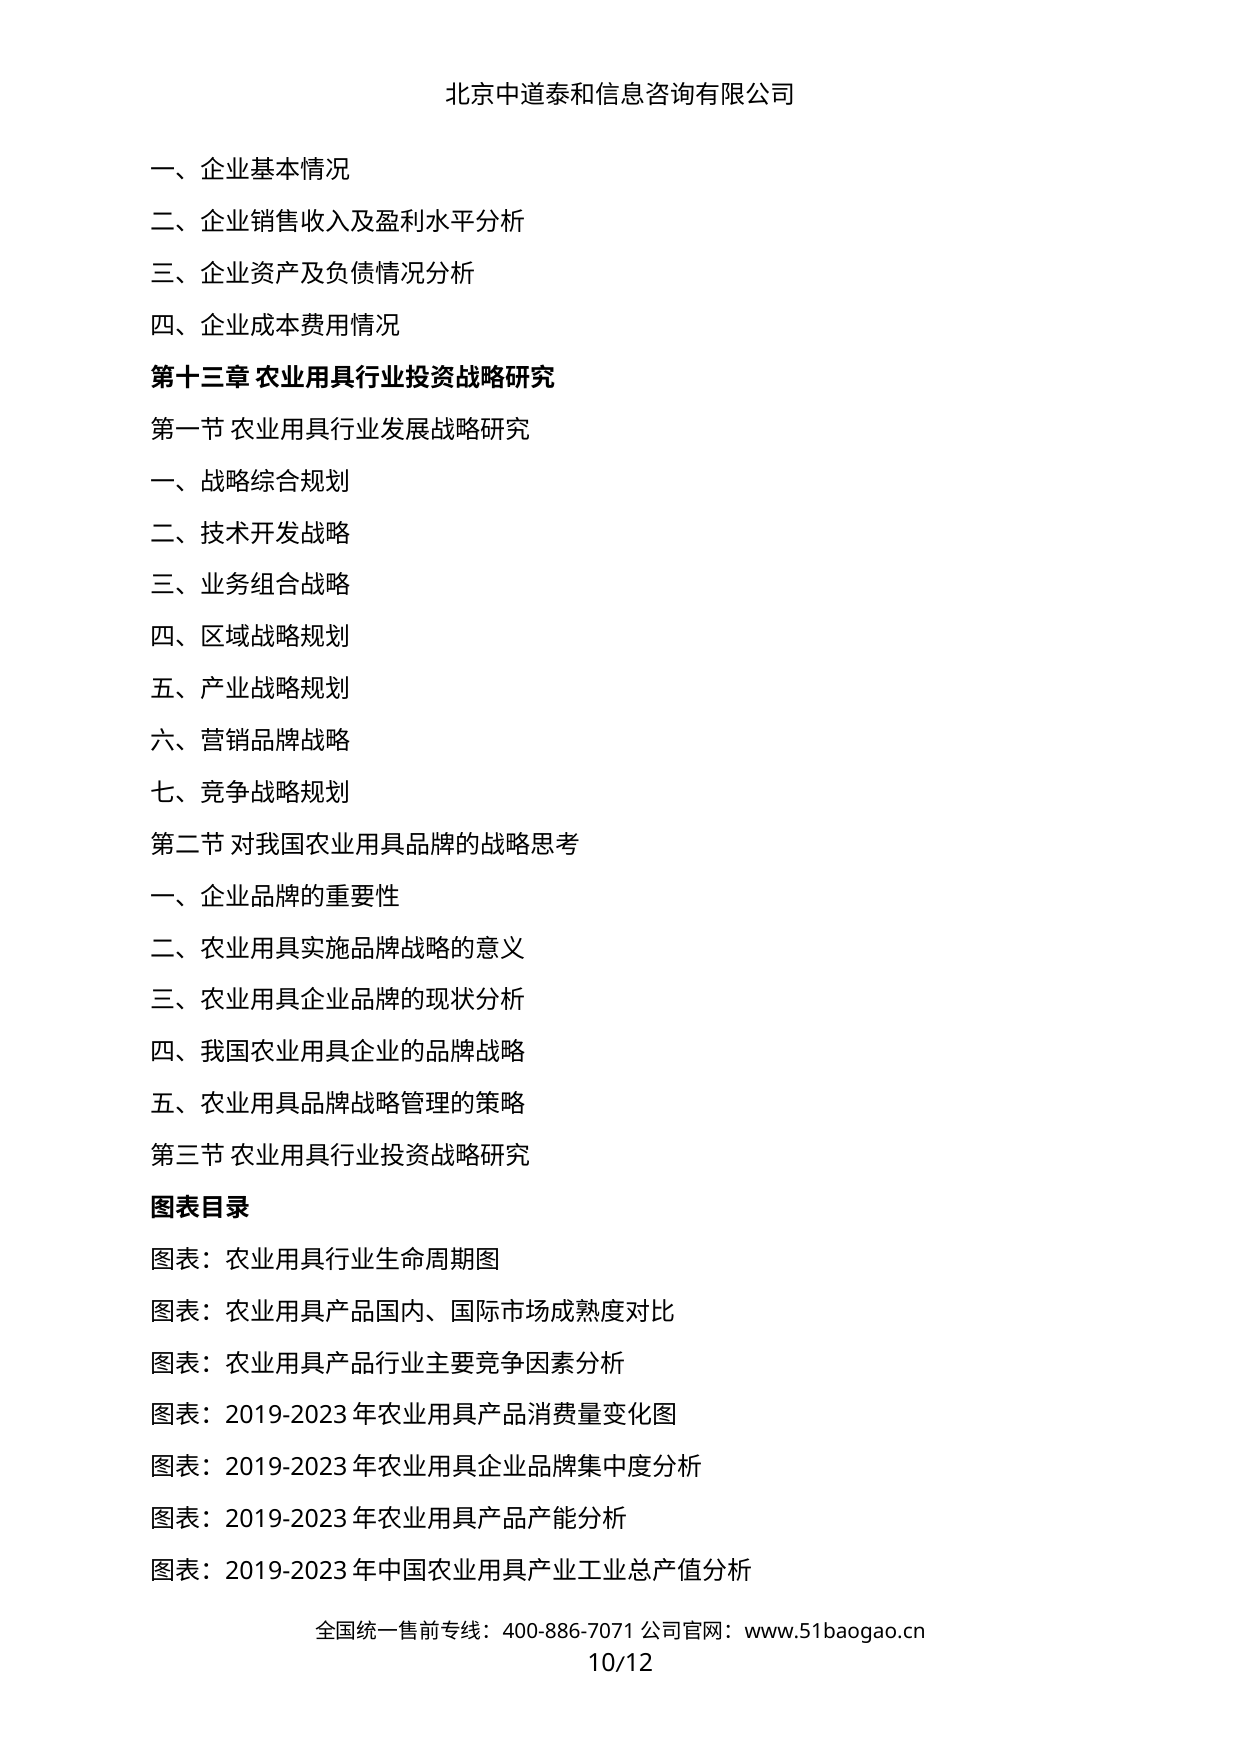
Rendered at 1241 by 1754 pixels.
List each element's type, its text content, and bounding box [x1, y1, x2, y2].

text 图表：2019-2023年农业用具产品消费量变化图 [150, 1395, 1090, 1431]
text 四、区域战略规划 [150, 617, 1090, 653]
text 六、营销品牌战略 [150, 721, 1090, 757]
text 五、农业用具品牌战略管理的策略 [150, 1084, 1090, 1120]
text 四、我国农业用具企业的品牌战略 [150, 1032, 1090, 1068]
text 三、企业资产及负债情况分析 [150, 254, 1090, 290]
text 二、技术开发战略 [150, 513, 1090, 549]
text 图表：农业用具产品行业主要竞争因素分析 [150, 1343, 1090, 1379]
text 图表：2019-2023年农业用具产品产能分析 [150, 1499, 1090, 1535]
text 第三节 农业用具行业投资战略研究 [150, 1136, 1090, 1172]
text 图表：农业用具行业生命周期图 [150, 1239, 1090, 1276]
text 第二节 对我国农业用具品牌的战略思考 [150, 824, 1090, 861]
text 图表：农业用具产品国内、国际市场成熟度对比 [150, 1291, 1090, 1327]
text 一、企业基本情况 [150, 150, 1090, 186]
text 一、企业品牌的重要性 [150, 876, 1090, 912]
text 五、产业战略规划 [150, 669, 1090, 705]
text 三、农业用具企业品牌的现状分析 [150, 980, 1090, 1016]
text 第十三章 农业用具行业投资战略研究 [150, 357, 1090, 394]
text 二、企业销售收入及盈利水平分析 [150, 202, 1090, 238]
text 一、战略综合规划 [150, 461, 1090, 497]
text 三、业务组合战略 [150, 565, 1090, 601]
text 图表：2019-2023年农业用具企业品牌集中度分析 [150, 1447, 1090, 1483]
text 四、企业成本费用情况 [150, 306, 1090, 342]
text 图表目录 [150, 1187, 1090, 1224]
text 图表：2019-2023年中国农业用具产业工业总产值分析 [150, 1551, 1090, 1587]
text 七、竞争战略规划 [150, 772, 1090, 809]
text 二、农业用具实施品牌战略的意义 [150, 928, 1090, 964]
text 第一节 农业用具行业发展战略研究 [150, 409, 1090, 446]
